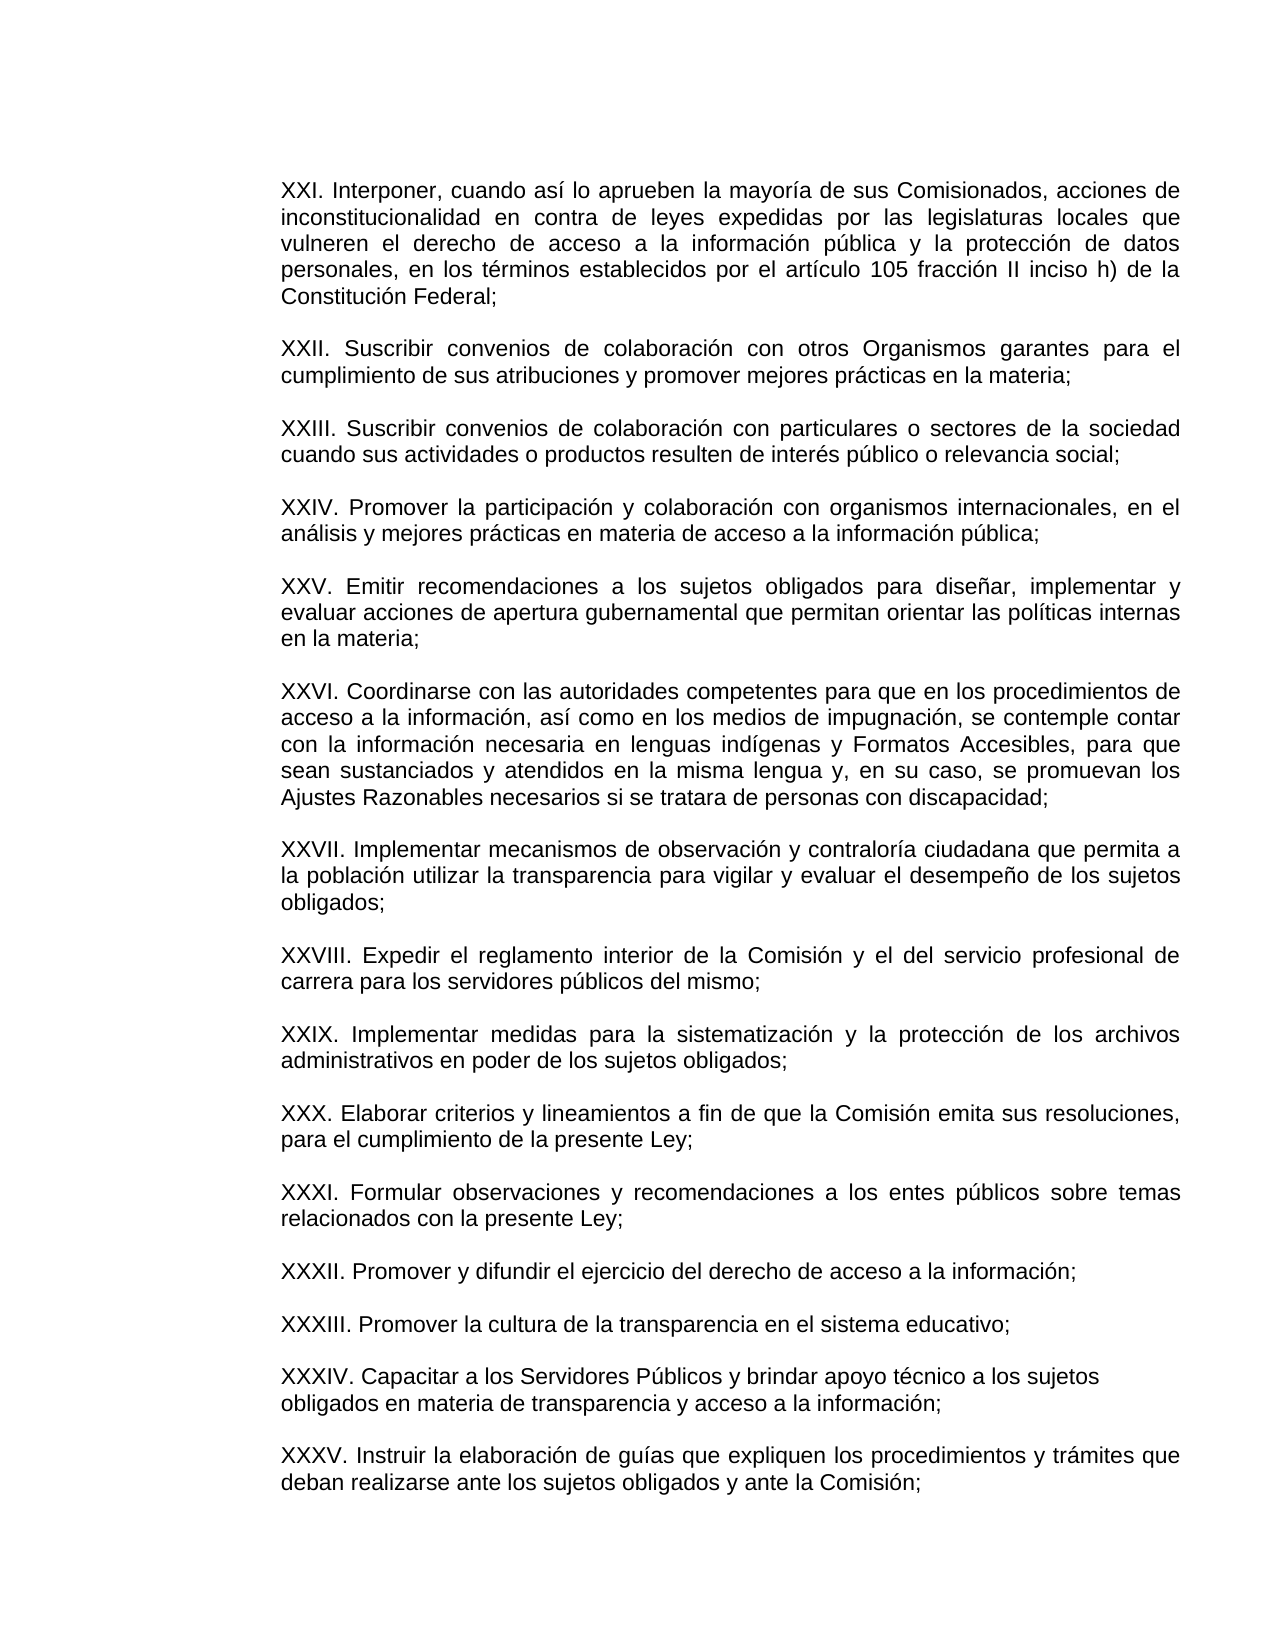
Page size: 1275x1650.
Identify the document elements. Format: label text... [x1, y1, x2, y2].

text XXIX. Implementar medidas para la sistematización y la protección de los archivos administrativos en poder de los sujetos obligados; [281, 1021, 1181, 1073]
list XXII. Suscribir convenios de colaboración con otros Organismos garantes para el cumplimiento de sus atribuciones y promover mejores prácticas en la materia; [281, 335, 1181, 388]
list XXXII. Promover y difundir el ejercicio del derecho de acceso a la información; [281, 1258, 1181, 1284]
list XXVI. Coordinarse con las autoridades competentes para que en los procedimientos de acceso a la información, así como en los medios de impugnación, se contemple contar con la información necesaria en lenguas indígenas y Formatos Accesibles, para que sean sustanciados y atendidos en la misma lengua y, en su caso, se promuevan los Ajustes Razonables necesarios si se tratara de personas con discapacidad; [281, 678, 1181, 810]
list XXX. Elaborar criterios y lineamientos a fin de que la Comisión emita sus resoluciones, para el cumplimiento de la presente Ley; [281, 1100, 1181, 1152]
list XXIV. Promover la participación y colaboración con organismos internacionales, en el análisis y mejores prácticas en materia de acceso a la información pública; [281, 493, 1181, 546]
text XXXV. Instruir la elaboración de guías que expliquen los procedimientos y trámites que deban realizarse ante los sujetos obligados y ante la Comisión; [281, 1442, 1181, 1495]
list XXIII. Suscribir convenios de colaboración con particulares o sectores de la sociedad cuando sus actividades o productos resulten de interés público o relevancia social; [281, 414, 1181, 467]
list XXV. Emitir recomendaciones a los sujetos obligados para diseñar, implementar y evaluar acciones de apertura gubernamental que permitan orientar las políticas internas en la materia; [281, 573, 1181, 652]
list XXXI. Formular observaciones y recomendaciones a los entes públicos sobre temas relacionados con la presente Ley; [281, 1179, 1181, 1231]
list XXXIII. Promover la cultura de la transparencia en el sistema educativo; [281, 1311, 1181, 1337]
list XXI. Interponer, cuando así lo aprueben la mayoría de sus Comisionados, acciones de inconstitucionalidad en contra de leyes expedidas por las legislaturas locales que vulneren el derecho de acceso a la información pública y la protección de datos personales, en los términos establecidos por el artículo 105 fracción II inciso h) de la Constitución Federal; [281, 177, 1181, 309]
text XXVIII. Expedir el reglamento interior de la Comisión y el del servicio profesional de carrera para los servidores públicos del mismo; [281, 942, 1181, 994]
list XXXIV. Capacitar a los Servidores Públicos y brindar apoyo técnico a los sujetos obligados en materia de transparencia y acceso a la información; [281, 1363, 1181, 1416]
text XXVII. Implementar mecanismos de observación y contraloría ciudadana que permita a la población utilizar la transparencia para vigilar y evaluar el desempeño de los sujetos obligados; [281, 836, 1181, 915]
